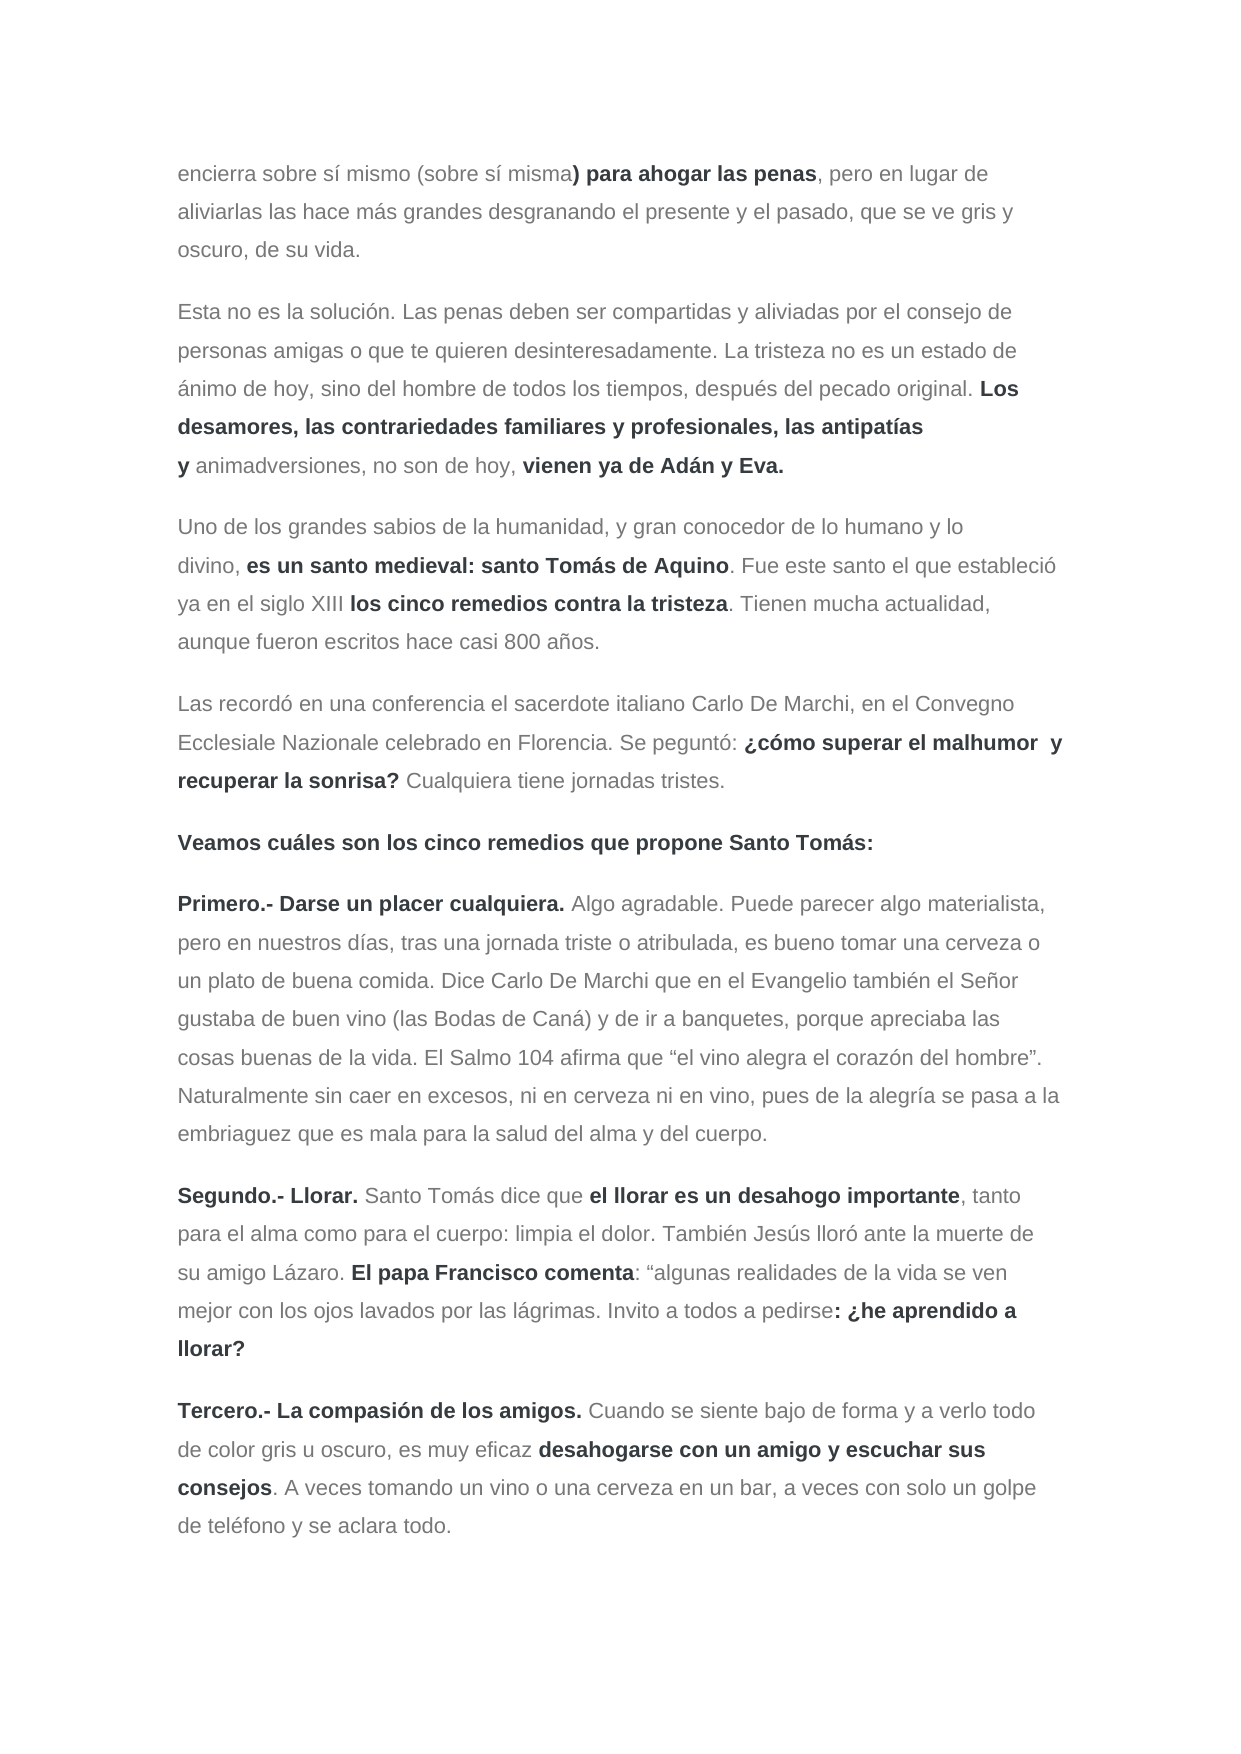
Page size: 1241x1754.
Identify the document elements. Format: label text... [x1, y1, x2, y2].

text Segundo.- Llorar. Santo Tomás dice que el llorar es un desahogo importante, tanto para el alma como para el cuerpo: limpia el dolor. También Jesús lloró ante la muerte de su amigo Lázaro. El papa Francisco comenta: “algunas realidades de la vida se ven mejor con los ojos lavados por las lágrimas. Invito a todos a pedirse: ¿he aprendido a llorar? [177, 1170, 1063, 1362]
text Primero.- Darse un placer cualquiera. Algo agradable. Puede parecer algo materialista, pero en nuestros días, tras una jornada triste o atribulada, es bueno tomar una cerveza o un plato de buena comida. Dice Carlo De Marchi que en el Evangelio también el Señor gustaba de buen vino (las Bodas de Caná) y de ir a banquetes, porque apreciaba las cosas buenas de la vida. El Salmo 104 afirma que “el vino alegra el corazón del hombre”. Naturalmente sin caer en excesos, ni en cerveza ni en vino, pues de la alegría se pasa a la embriaguez que es mala para la salud del alma y del cuerpo. [177, 878, 1063, 1146]
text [177, 148, 1063, 263]
text Veamos cuáles son los cinco remedios que propone Santo Tomás: [177, 816, 1063, 855]
text Esta no es la solución. Las penas deben ser compartidas y aliviadas por el consejo de personas amigas o que te quieren desinteresadamente. La tristeza no es un estado de ánimo de hoy, sino del hombre de todos los tiempos, después del pecado original. Los desamores, las contrariedades familiares y profesionales, las antipatías y animadversiones, no son de hoy, vienen ya de Adán y Eva. [177, 286, 1063, 478]
text Tercero.- La compasión de los amigos. Cuando se siente bajo de forma y a verlo todo de color gris u oscuro, es muy eficaz desahogarse con un amigo y escuchar sus consejos. A veces tomando un vino o una cerveza en un bar, a veces con solo un golpe de teléfono y se aclara todo. [177, 1385, 1063, 1538]
text Uno de los grandes sabios de la humanidad, y gran conocedor de lo humano y lo divino, es un santo medieval: santo Tomás de Aquino. Fue este santo el que estableció ya en el siglo XIII los cinco remedios contra la tristeza. Tienen mucha actualidad, aunque fueron escritos hace casi 800 años. [177, 501, 1063, 654]
text Las recordó en una conferencia el sacerdote italiano Carlo De Marchi, en el Convegno Ecclesiale Nazionale celebrado en Florencia. Se peguntó: ¿cómo superar el malhumor y recuperar la sonrisa? Cualquiera tiene jornadas tristes. [177, 678, 1063, 793]
